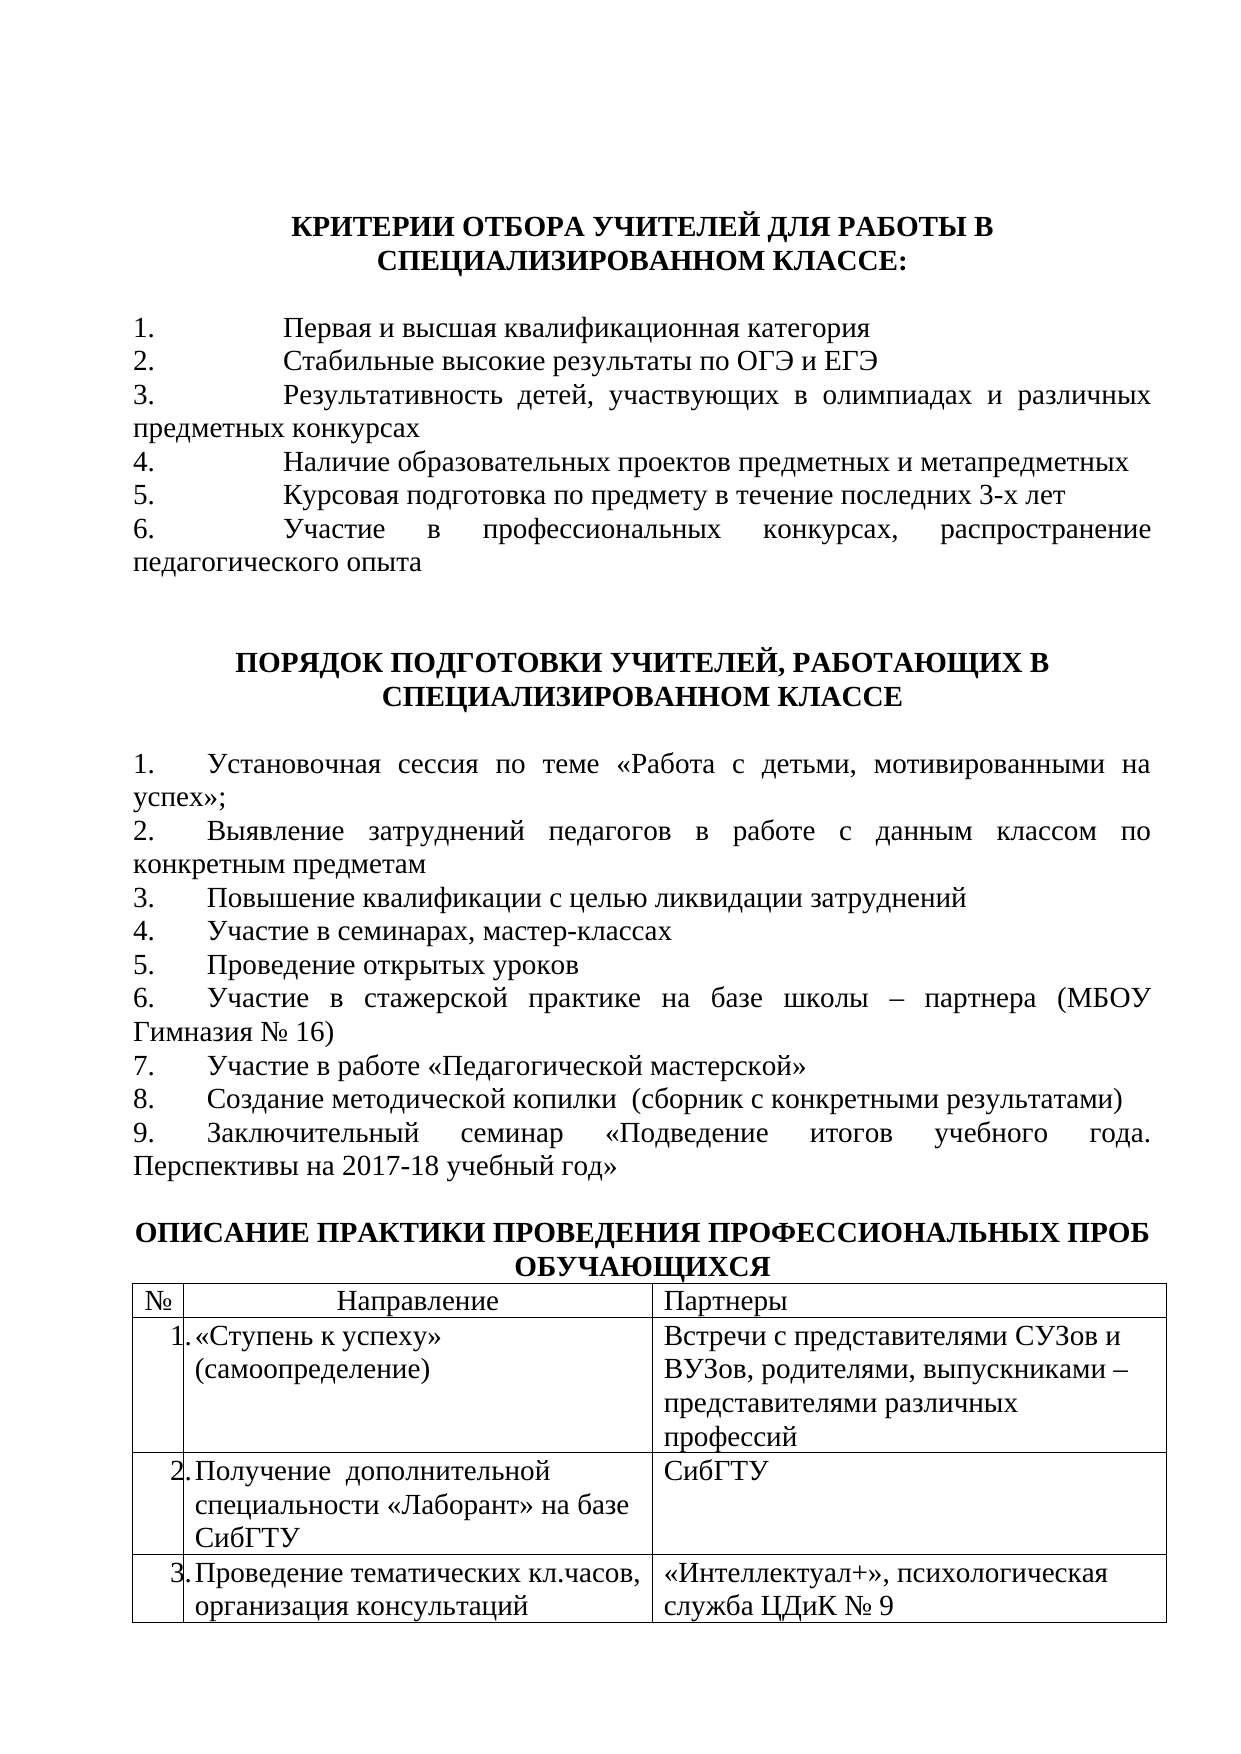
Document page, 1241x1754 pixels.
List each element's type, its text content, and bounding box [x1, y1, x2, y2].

table_cell [133, 1318, 183, 1452]
list Курсовая подготовка по предмету в течение последних 3-х лет [133, 477, 1152, 511]
list Создание методической копилки (сборник с конкретными результатами) [133, 1081, 1152, 1115]
table_cell [133, 1453, 183, 1554]
table_header Партнеры [653, 1284, 1166, 1317]
table_cell «Ступень к успеху» (самоопределение) [184, 1318, 652, 1452]
list Выявление затруднений педагогов в работе с данным классом по конкретным предметам [133, 813, 1152, 880]
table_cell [653, 1555, 1166, 1622]
list Повышение квалификации с целью ликвидации затруднений [133, 880, 1152, 913]
table_header Направление [184, 1284, 652, 1317]
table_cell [184, 1555, 652, 1622]
list Результативность детей, участвующих в олимпиадах и различных предметных конкурсах [133, 377, 1152, 444]
list ПОРЯДОК ПОДГОТОВКИ УЧИТЕЛЕЙ, РАБОТАЮЩИХ В СПЕЦИАЛИЗИРОВАННОМ КЛАССЕ [133, 645, 1152, 712]
table_header № [133, 1284, 183, 1317]
list Заключительный семинар «Подведение итогов учебного года. Перспективы на 2017-18 учебный год» [133, 1115, 1152, 1182]
table_cell [133, 1555, 183, 1622]
list Участие в работе «Педагогической мастерской» [133, 1048, 1152, 1081]
table_cell Встречи с представителями СУЗов и ВУЗов, родителями, выпускниками – представителями различных профессий [653, 1318, 1166, 1452]
list Первая и высшая квалификационная категория [133, 310, 1152, 343]
text ОПИСАНИЕ ПРАКТИКИ ПРОВЕДЕНИЯ ПРОФЕССИОНАЛЬНЫХ ПРОБ ОБУЧАЮЩИХСЯ [133, 1215, 1152, 1282]
list Участие в профессиональных конкурсах, распространение педагогического опыта [133, 511, 1152, 578]
list КРИТЕРИИ ОТБОРА УЧИТЕЛЕЙ ДЛЯ РАБОТЫ В СПЕЦИАЛИЗИРОВАННОМ КЛАССЕ: [133, 209, 1152, 276]
list Участие в семинарах, мастер-классах [133, 913, 1152, 947]
table_cell Получение дополнительной специальности «Лаборант» на базе СибГТУ [184, 1453, 652, 1554]
list Наличие образовательных проектов предметных и метапредметных [133, 444, 1152, 477]
list Стабильные высокие результаты по ОГЭ и ЕГЭ [133, 343, 1152, 377]
list Участие в стажерской практике на базе школы – партнера (МБОУ Гимназия № 16) [133, 981, 1152, 1048]
list Проведение открытых уроков [133, 947, 1152, 981]
table_cell СибГТУ [653, 1453, 1166, 1554]
list Установочная сессия по теме «Работа с детьми, мотивированными на успех»; [133, 746, 1152, 813]
